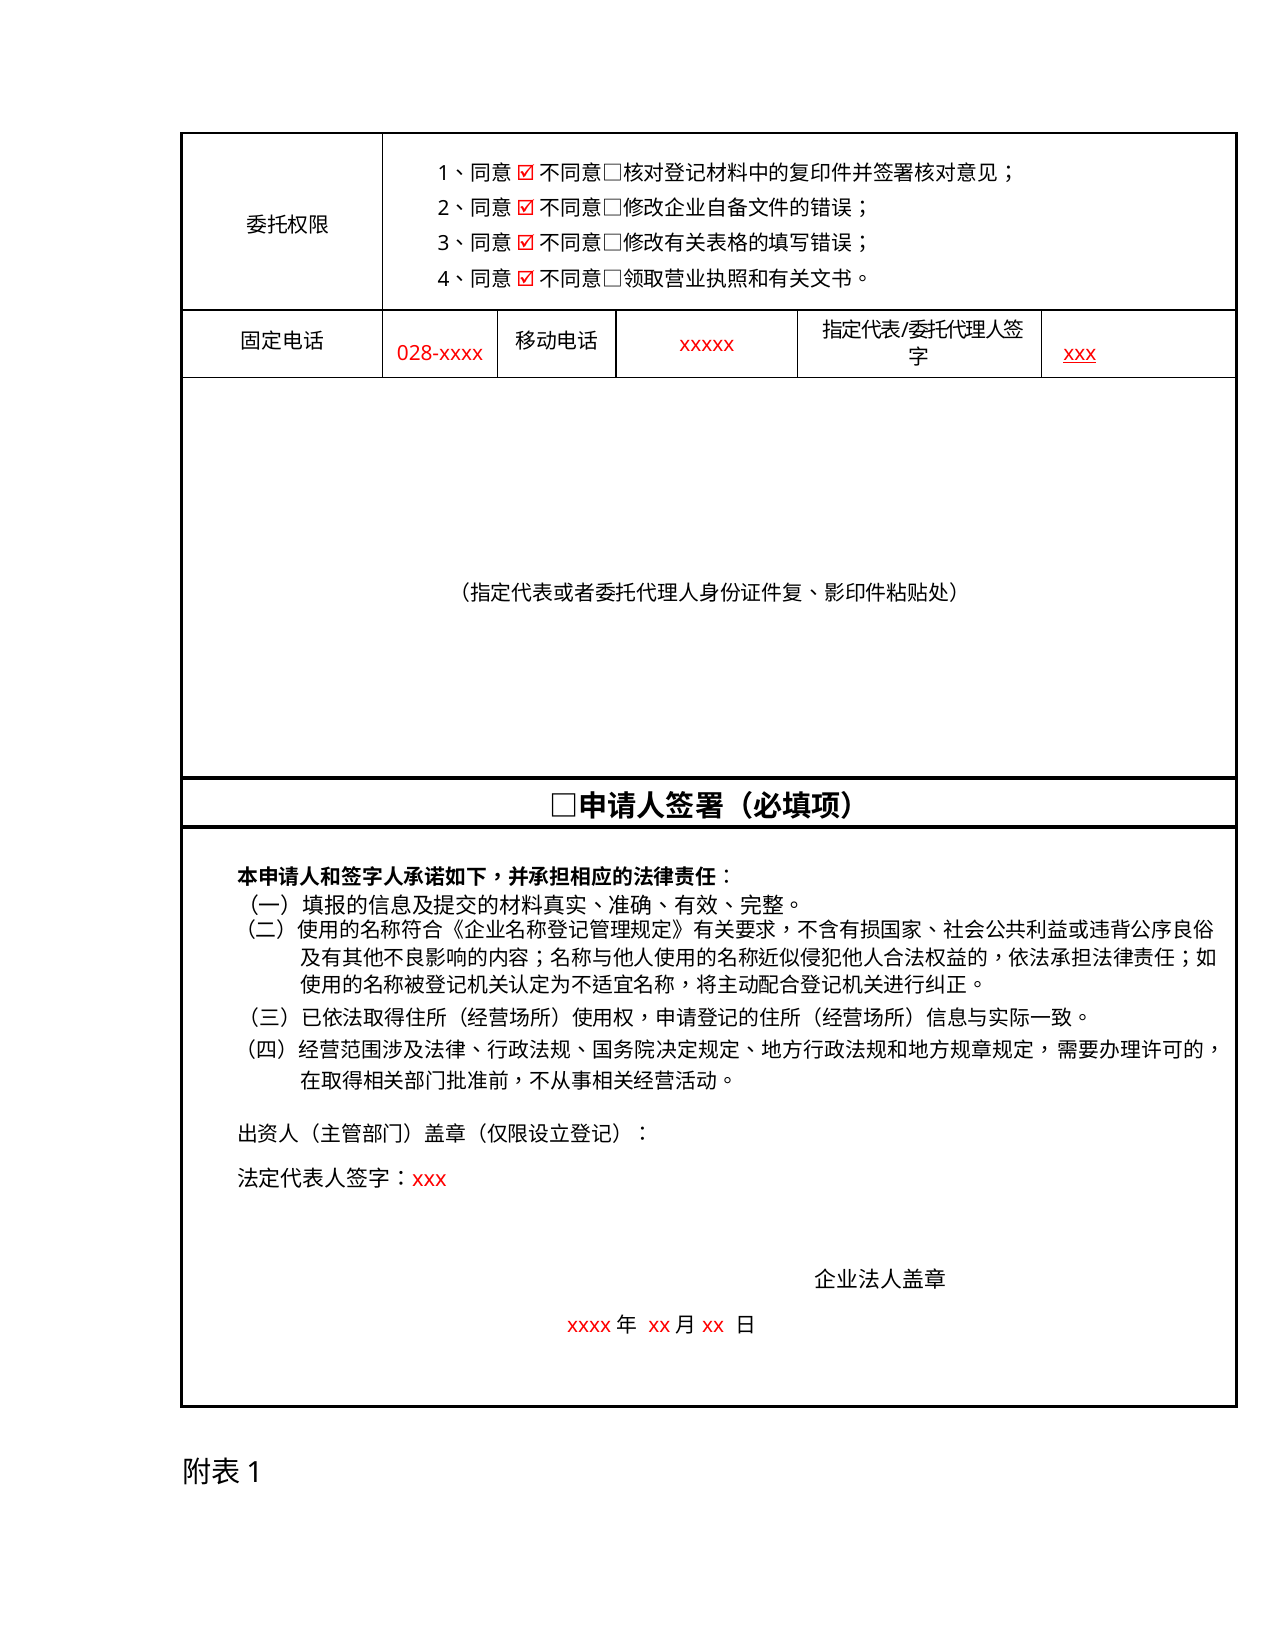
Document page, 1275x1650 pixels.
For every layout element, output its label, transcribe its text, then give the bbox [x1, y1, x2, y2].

table_cell 委托权限 [183, 134, 382, 309]
table_cell xxx [1042, 311, 1235, 377]
table_cell □申请人签署（必填项） [183, 780, 1235, 825]
table_cell 固定电话 [183, 311, 382, 377]
table_cell 1、同意不同意□核对登记材料中的复印件并签署核对意见； 2、同意不同意□修改企业自备文件的错误； 3、同意不同意□修改有关表格的填写错误； 4、同意不同意□领取营业执照和有关文书。 [383, 134, 1235, 309]
table_cell 移动电话 [498, 311, 615, 377]
table_cell 028-xxxx [383, 311, 497, 377]
text 附表1 [182, 1439, 1093, 1493]
table_cell 本申请人和签字人承诺如下，并承担相应的法律责任： （一）填报的信息及提交的材料真实、准确、有效、完整。 （二）使用的名称符合《企业名称登记管理规定》有关要求，不含有损国家、社会公共利益或违背公序良俗及有其他不良影响的内容；名称与他人使用的名称近似侵犯他人合法权益的，依法承担法律责任；如使用的名称被登记机关认定为不适宜名称，将主动配合登记机关进行纠正。 （三）已依法取得住所（经营场所）使用权，申请登记的住所（经营场所）信息与实际一致。 （四）经营范围涉及法律、行政法规、国务院决定规定、地方行政法规和地方规章规定，需要办理许可的，在取得相关部门批准前，不从事相关经营活动。 出资人（主管部门）盖章（仅限设立登记）： 法定代表人签字：xxx 企业法人盖章 xxxx 年 xx 月 xx 日 [183, 829, 1235, 1404]
table_cell 指定代表/委托代理人签字 [798, 311, 1041, 377]
table_cell （指定代表或者委托代理人身份证件复、影印件粘贴处） [183, 378, 1235, 776]
table_cell xxxxx [617, 311, 797, 377]
